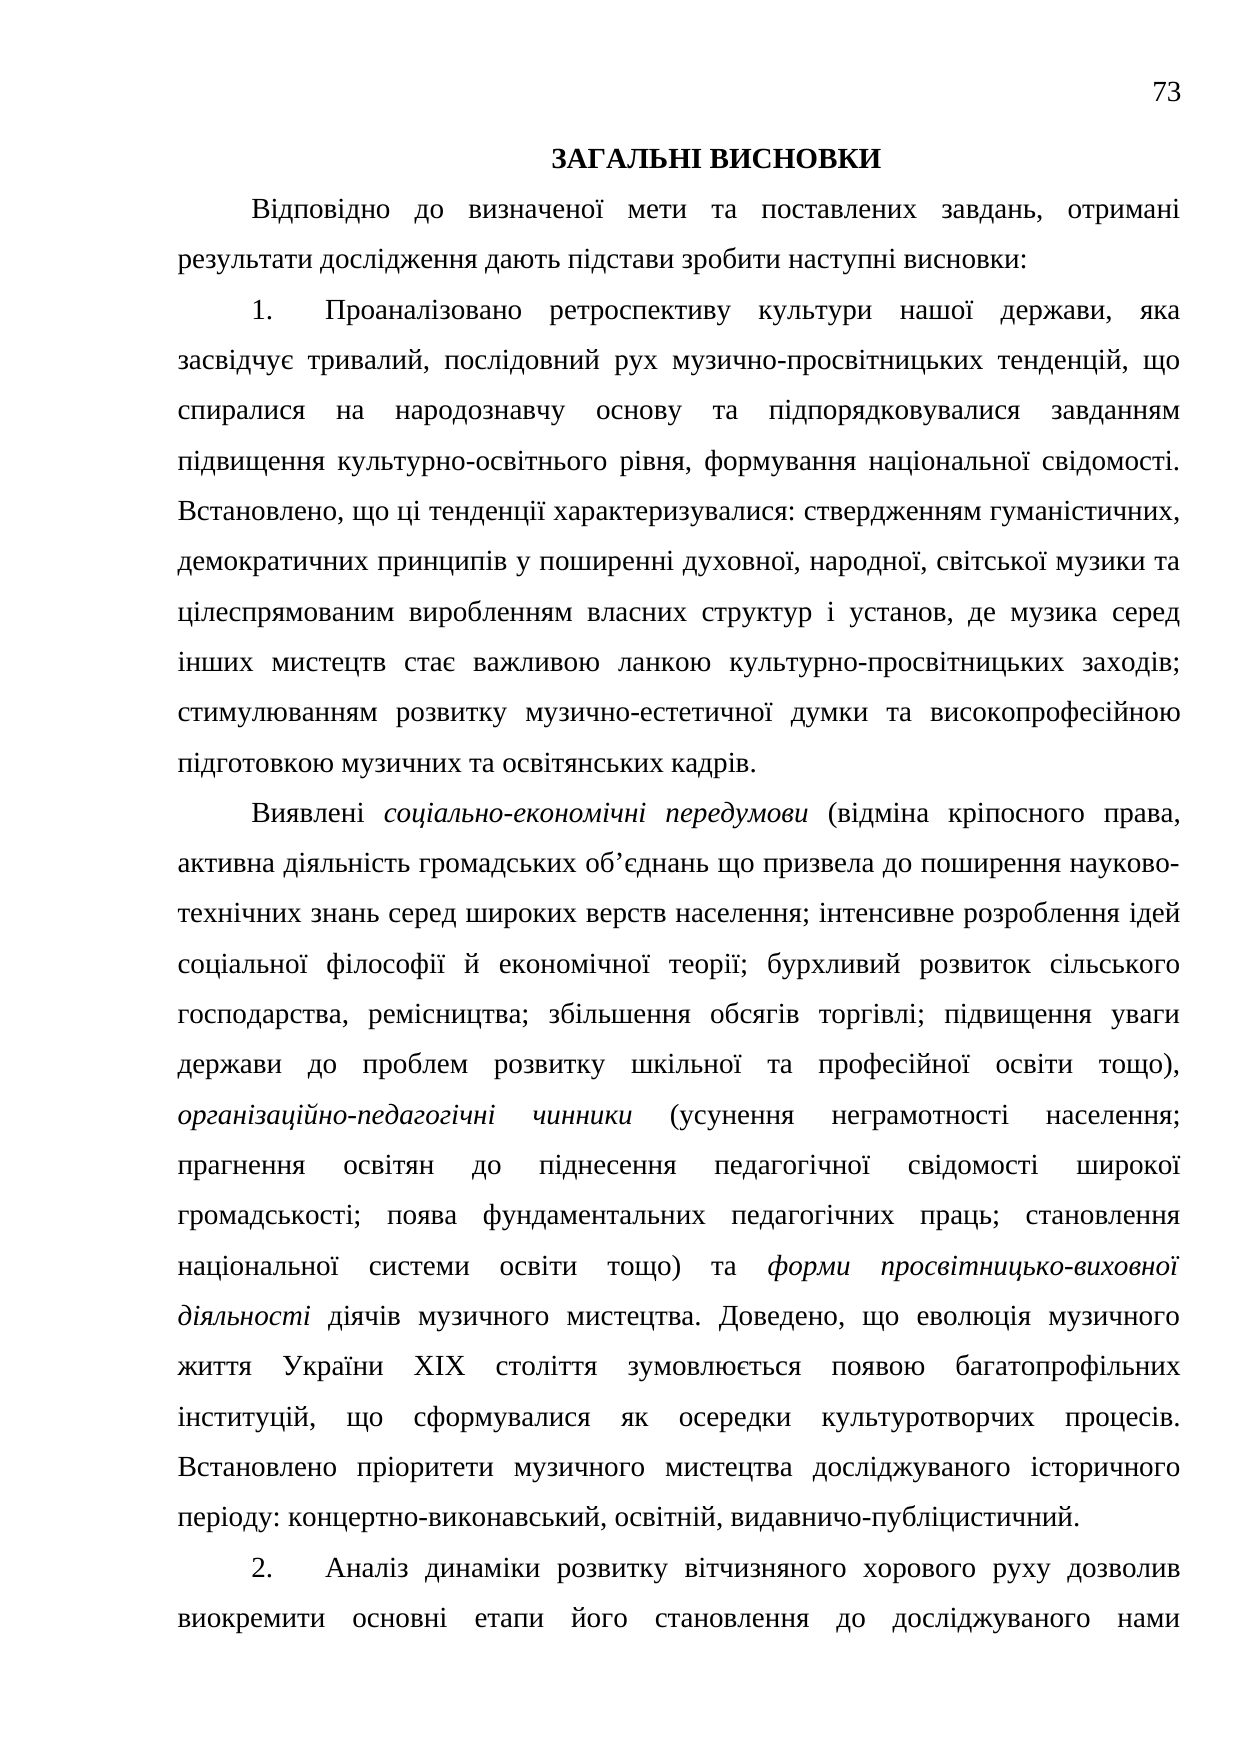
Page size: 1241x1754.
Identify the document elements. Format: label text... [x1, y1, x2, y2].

text ЗАГАЛЬНІ ВИСНОВКИ [177, 141, 1181, 174]
text 1. Проаналізовано ретроспективу культури нашої держави, яка засвідчує тривалий, послідовний рух музично-просвітницьких тенденцій, що спиралися на народознавчу основу та підпорядковувалися завданням підвищення культурно-освітнього рівня, формування національної свідомості. Встановлено, що ці тенденції характеризувалися: ствердженням гуманістичних, демократичних принципів у поширенні духовної, народної, світської музики та цілеспрямованим виробленням власних структур і установ, де музика серед інших мистецтв стає важливою ланкою культурно-просвітницьких заходів; стимулюванням розвитку музично-естетичної думки та високопрофесійною підготовкою музичних та освітянських кадрів. [177, 292, 1181, 778]
text Виявлені соціально-економічні передумови (відміна кріпосного права, активна діяльність громадських об’єднань що призвела до поширення науково-технічних знань серед широких верств населення; інтенсивне розроблення ідей соціальної філософії й економічної теорії; бурхливий розвиток сільського господарства, ремісництва; збільшення обсягів торгівлі; підвищення уваги держави до проблем розвитку шкільної та професійної освіти тощо), організаційно-педагогічні чинники (усунення неграмотності населення; прагнення освітян до піднесення педагогічної свідомості широкої громадськості; поява фундаментальних педагогічних праць; становлення національної системи освіти тощо) та форми просвітницько-виховної діяльності діячів музичного мистецтва. Доведено, що еволюція музичного життя України XIX століття зумовлюється появою багатопрофільних інституцій, що сформувалися як осередки культуротворчих процесів. Встановлено пріоритети музичного мистецтва досліджуваного історичного періоду: концертно-виконавський, освітній, видавничо-публіцистичний. [177, 795, 1181, 1533]
text Відповідно до визначеної мети та поставлених завдань, отримані результати дослідження дають підстави зробити наступні висновки: [177, 191, 1181, 275]
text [177, 1550, 1181, 1633]
